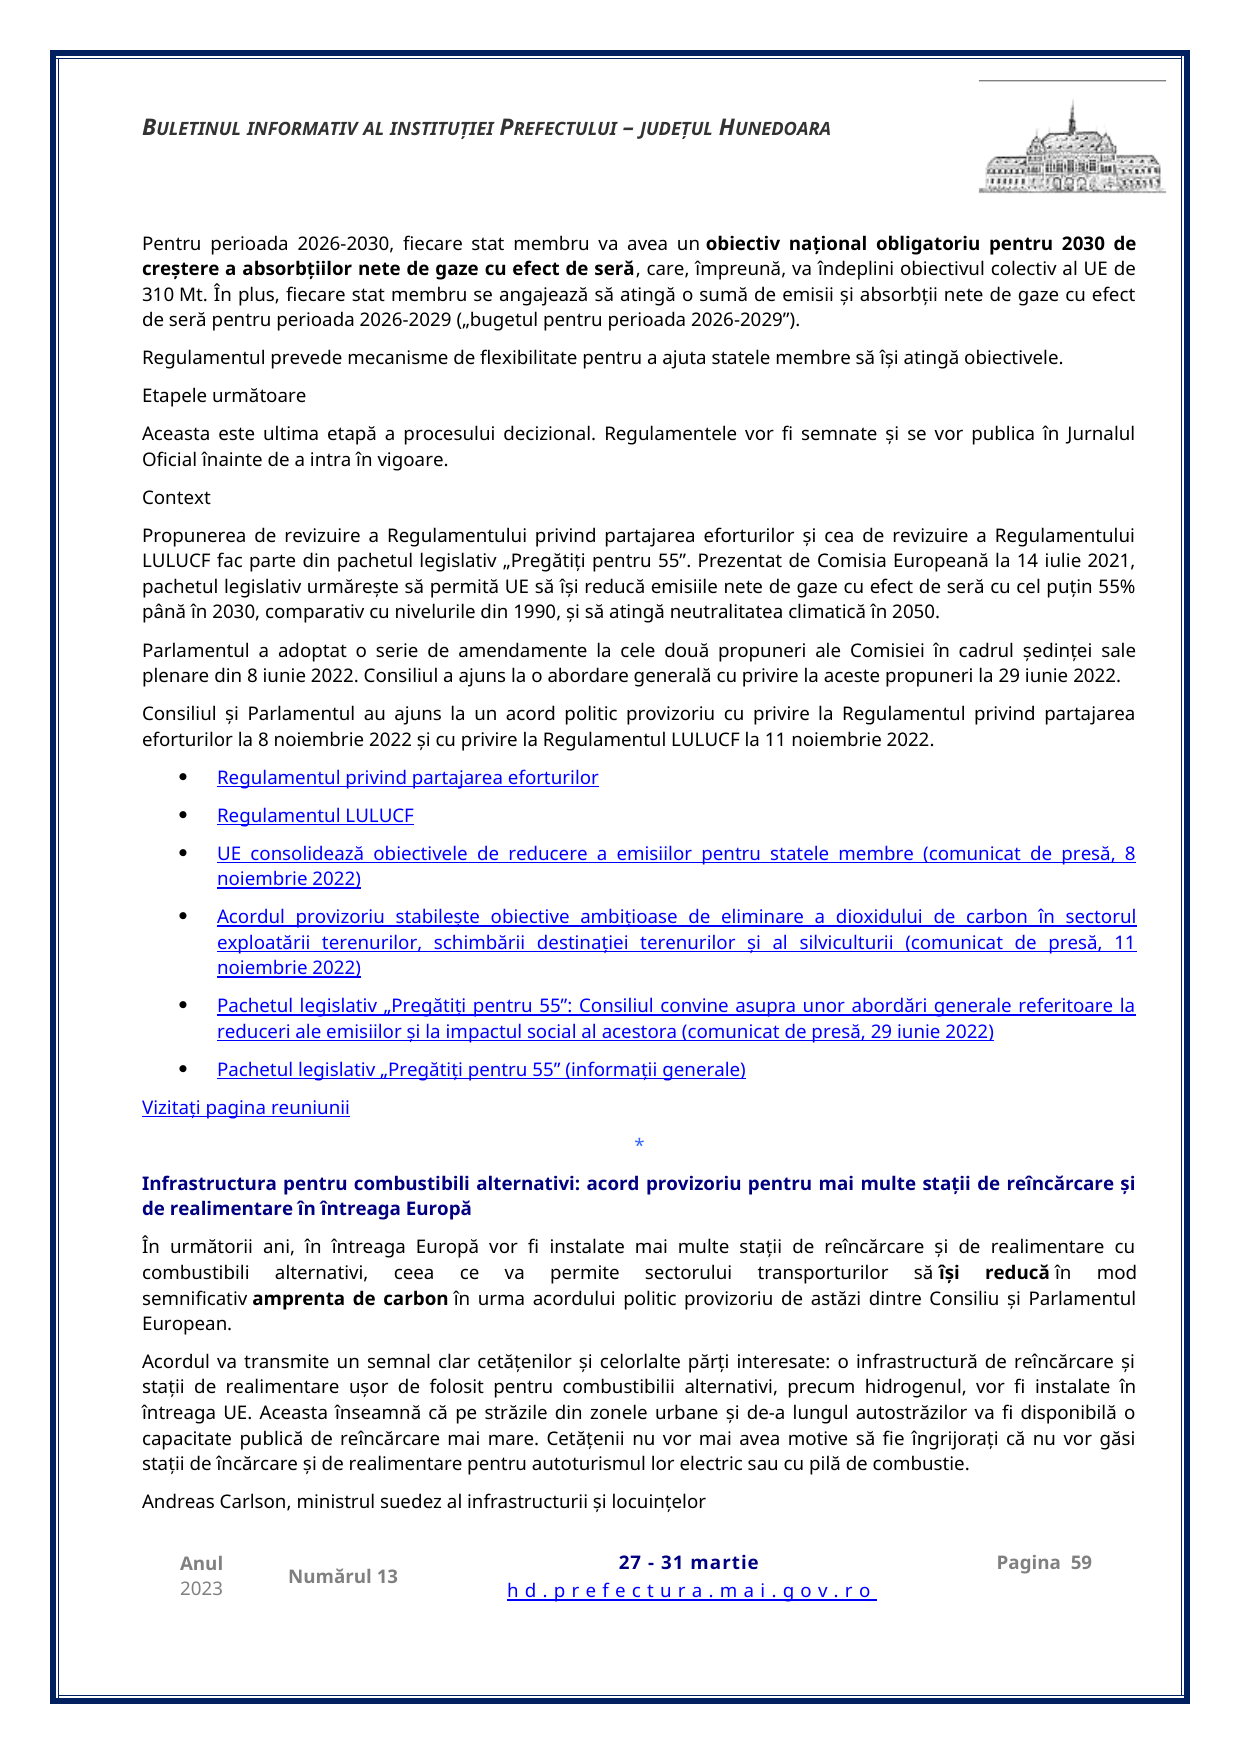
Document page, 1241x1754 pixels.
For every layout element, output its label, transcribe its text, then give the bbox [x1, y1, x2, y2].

text Parlamentul a adoptat o serie de amendamente la cele două propuneri ale Comisiei în cadrul ședinței sale plenare din 8 iunie 2022. Consiliul a ajuns la o abordare generală cu privire la aceste propuneri la 29 iunie 2022. [142, 637, 1137, 688]
text Etapele următoare [142, 383, 1137, 408]
text Pentru perioada 2026-2030, fiecare stat membru va avea un obiectiv național obligatoriu pentru 2030 de creștere a absorbțiilor nete de gaze cu efect de seră, care, împreună, va îndeplini obiectivul colectiv al UE de 310 Mt. În plus, fiecare stat membru se angajează să atingă o sumă de emisii și absorbții nete de gaze cu efect de seră pentru perioada 2026-2029 („bugetul pentru perioada 2026-2029”). [142, 230, 1137, 332]
text Vizitați pagina reuniunii [142, 1094, 1137, 1120]
text Infrastructura pentru combustibili alternativi: acord provizoriu pentru mai multe stații de reîncărcare și de realimentare în întreaga Europă [142, 1170, 1137, 1221]
list Pachetul legislativ „Pregătiți pentru 55”: Consiliul convine asupra unor abordări generale referitoare la reduceri ale emisiilor și la impactul social al acestora (comunicat de presă, 29 iunie 2022) [179, 993, 1137, 1044]
text Consiliul și Parlamentul au ajuns la un acord politic provizoriu cu privire la Regulamentul privind partajarea eforturilor la 8 noiembrie 2022 și cu privire la Regulamentul LULUCF la 11 noiembrie 2022. [142, 700, 1137, 751]
list Regulamentul LULUCF [179, 802, 1137, 827]
text Propunerea de revizuire a Regulamentului privind partajarea eforturilor și cea de revizuire a Regulamentului LULUCF fac parte din pachetul legislativ „Pregătiți pentru 55”. Prezentat de Comisia Europeană la 14 iulie 2021, pachetul legislativ urmărește să permită UE să își reducă emisiile nete de gaze cu efect de seră cu cel puțin 55% până în 2030, comparativ cu nivelurile din 1990, și să atingă neutralitatea climatică în 2050. [142, 522, 1137, 624]
list UE consolidează obiectivele de reducere a emisiilor pentru statele membre (comunicat de presă, 8 noiembrie 2022) [179, 840, 1137, 891]
text Regulamentul prevede mecanisme de flexibilitate pentru a ajuta statele membre să își atingă obiectivele. [142, 345, 1137, 370]
text În următorii ani, în întreaga Europă vor fi instalate mai multe stații de reîncărcare și de realimentare cu combustibili alternativi, ceea ce va permite sectorului transporturilor să își reducă în mod semnificativ amprenta de carbon în urma acordului politic provizoriu de astăzi dintre Consiliu și Parlamentul European. [142, 1234, 1137, 1336]
list Regulamentul privind partajarea eforturilor [179, 764, 1137, 789]
text Acordul va transmite un semnal clar cetățenilor și celorlalte părți interesate: o infrastructură de reîncărcare și stații de realimentare ușor de folosit pentru combustibilii alternativi, precum hidrogenul, vor fi instalate în întreaga UE. Aceasta înseamnă că pe străzile din zonele urbane și de-a lungul autostrăzilor va fi disponibilă o capacitate publică de reîncărcare mai mare. Cetățenii nu vor mai avea motive să fie îngrijorați că nu vor găsi stații de încărcare și de realimentare pentru autoturismul lor electric sau cu pilă de combustie. [142, 1348, 1137, 1476]
picture [978, 80, 1167, 212]
text Context [142, 484, 1137, 510]
list Pachetul legislativ „Pregătiți pentru 55” (informații generale) [179, 1056, 1137, 1082]
text Aceasta este ultima etapă a procesului decizional. Regulamentele vor fi semnate și se vor publica în Jurnalul Oficial înainte de a intra în vigoare. [142, 421, 1137, 472]
text Andreas Carlson, ministrul suedez al infrastructurii și locuințelor [142, 1488, 1137, 1514]
text * [142, 1132, 1137, 1158]
list Acordul provizoriu stabilește obiective ambițioase de eliminare a dioxidului de carbon în sectorul exploatării terenurilor, schimbării destinației terenurilor și al silviculturii (comunicat de presă, 11 noiembrie 2022) [179, 903, 1137, 980]
